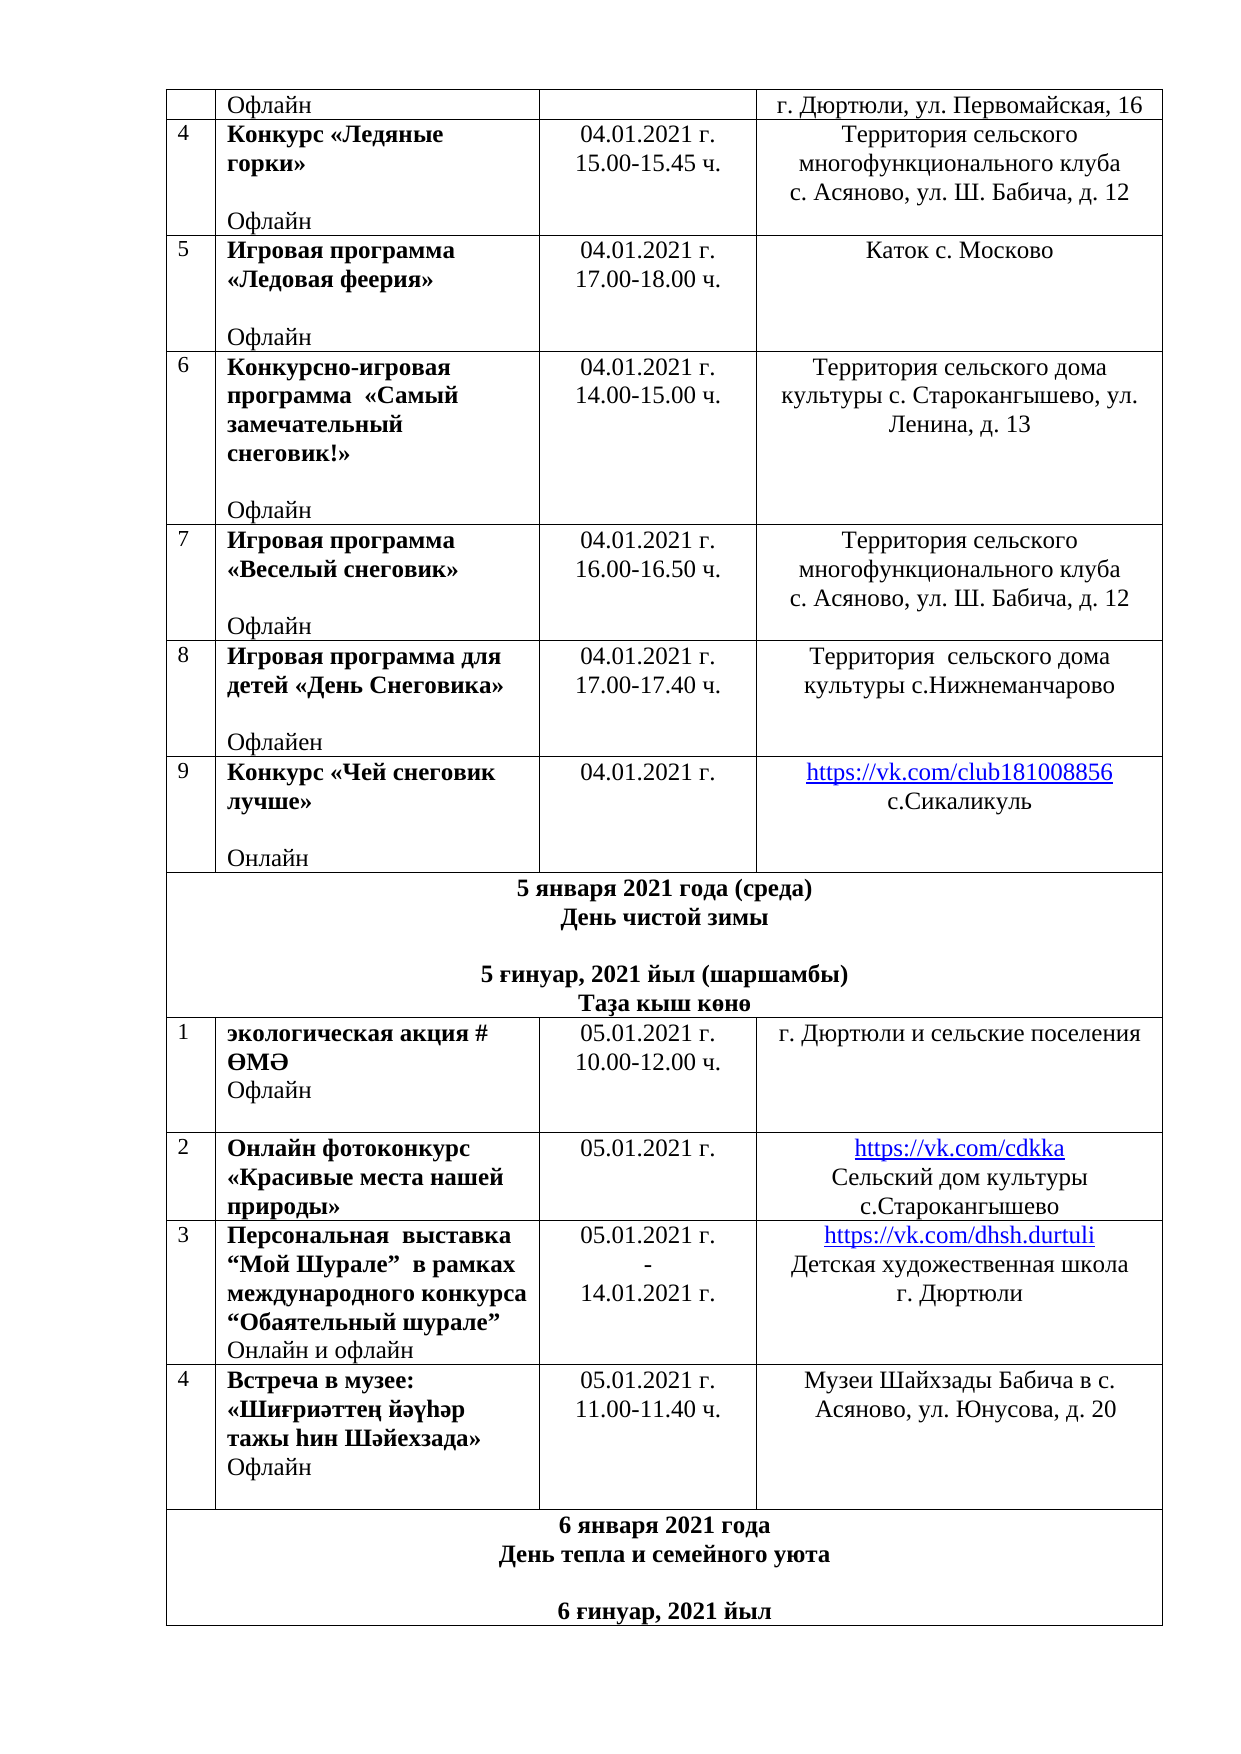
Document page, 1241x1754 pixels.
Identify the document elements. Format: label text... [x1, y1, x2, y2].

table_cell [540, 90, 756, 118]
table_cell https://vk.com/dhsh.durtuli Детская художественная школа г. Дюртюли [757, 1221, 1162, 1364]
table_cell https://vk.com/cdkka Сельский дом культуры с.Старокангышево [757, 1133, 1162, 1219]
table_cell 7 [167, 525, 215, 640]
table_cell Игровая программа «Ледовая феерия» Офлайн [216, 236, 539, 351]
table_cell 5 января 2021 года (среда) День чистой зимы 5 ғинуар, 2021 йыл (шаршамбы) Taҙa кыш көнө [167, 873, 1162, 1017]
table_cell Территория сельского дома культуры с.Нижнеманчарово [757, 641, 1162, 756]
table_cell Территория сельского многофункционального клуба с. Асяново, ул. Ш. Бабича, д. 12 [757, 120, 1162, 234]
table_cell Онлайн фотоконкурс «Красивые места нашей природы» [216, 1133, 539, 1219]
table_cell Музеи Шайхзады Бабича в с. Асяново, ул. Юнусова, д. 20 [757, 1365, 1162, 1509]
table_cell г. Дюртюли и сельские поселения [757, 1018, 1162, 1132]
table_cell Конкурсно-игровая программа «Самый замечательный снеговик!» Офлайн [216, 352, 539, 524]
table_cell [757, 90, 1162, 118]
table_cell 04.01.2021 г. 14.00-15.00 ч. [540, 352, 756, 524]
table_cell 05.01.2021 г. - 14.01.2021 г. [540, 1221, 756, 1364]
table_cell 1 [167, 1018, 215, 1132]
table_cell Персональная выставка “Мой Шурале” в рамках международного конкурса “Обаятельный шурале” Онлайн и офлайн [216, 1221, 539, 1364]
table_cell Каток с. Москово [757, 236, 1162, 351]
table_cell 4 [167, 120, 215, 234]
table_cell Игровая программа «Веселый снеговик» Офлайн [216, 525, 539, 640]
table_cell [167, 1510, 1162, 1625]
table_cell Игровая программа для детей «День Снеговика» Офлайен [216, 641, 539, 756]
table_cell 6 [167, 352, 215, 524]
table_cell 8 [167, 641, 215, 756]
table_cell Территория сельского дома культуры с. Старокангышево, ул. Ленина, д. 13 [757, 352, 1162, 524]
table_cell Встреча в музее: «Шиғриәттең йәүһәр тажы һин Шәйехзада» Офлайн [216, 1365, 539, 1509]
table_cell 04.01.2021 г. 17.00-17.40 ч. [540, 641, 756, 756]
table_cell экологическая акция # ӨМӘ Офлайн [216, 1018, 539, 1132]
table_cell 05.01.2021 г. [540, 1133, 756, 1219]
table_cell 5 [167, 236, 215, 351]
table_cell 04.01.2021 г. 16.00-16.50 ч. [540, 525, 756, 640]
table_cell 2 [167, 1133, 215, 1219]
table_cell 04.01.2021 г. 17.00-18.00 ч. [540, 236, 756, 351]
table_cell 4 [167, 1365, 215, 1509]
table_cell Конкурс «Чей снеговик лучше» Онлайн [216, 757, 539, 872]
table_cell https://vk.com/club181008856 с.Сикаликуль [757, 757, 1162, 872]
table_cell 05.01.2021 г. 11.00-11.40 ч. [540, 1365, 756, 1509]
table_cell 9 [167, 757, 215, 872]
table_cell 04.01.2021 г. [540, 757, 756, 872]
table_cell 3 [167, 1221, 215, 1364]
table_cell 3 [167, 90, 215, 118]
table_cell Конкурс «Ледяные горки» Офлайн [216, 120, 539, 234]
table_cell 04.01.2021 г. 15.00-15.45 ч. [540, 120, 756, 234]
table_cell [216, 90, 539, 118]
table_cell Территория сельского многофункционального клуба с. Асяново, ул. Ш. Бабича, д. 12 [757, 525, 1162, 640]
table_cell 05.01.2021 г. 10.00-12.00 ч. [540, 1018, 756, 1132]
